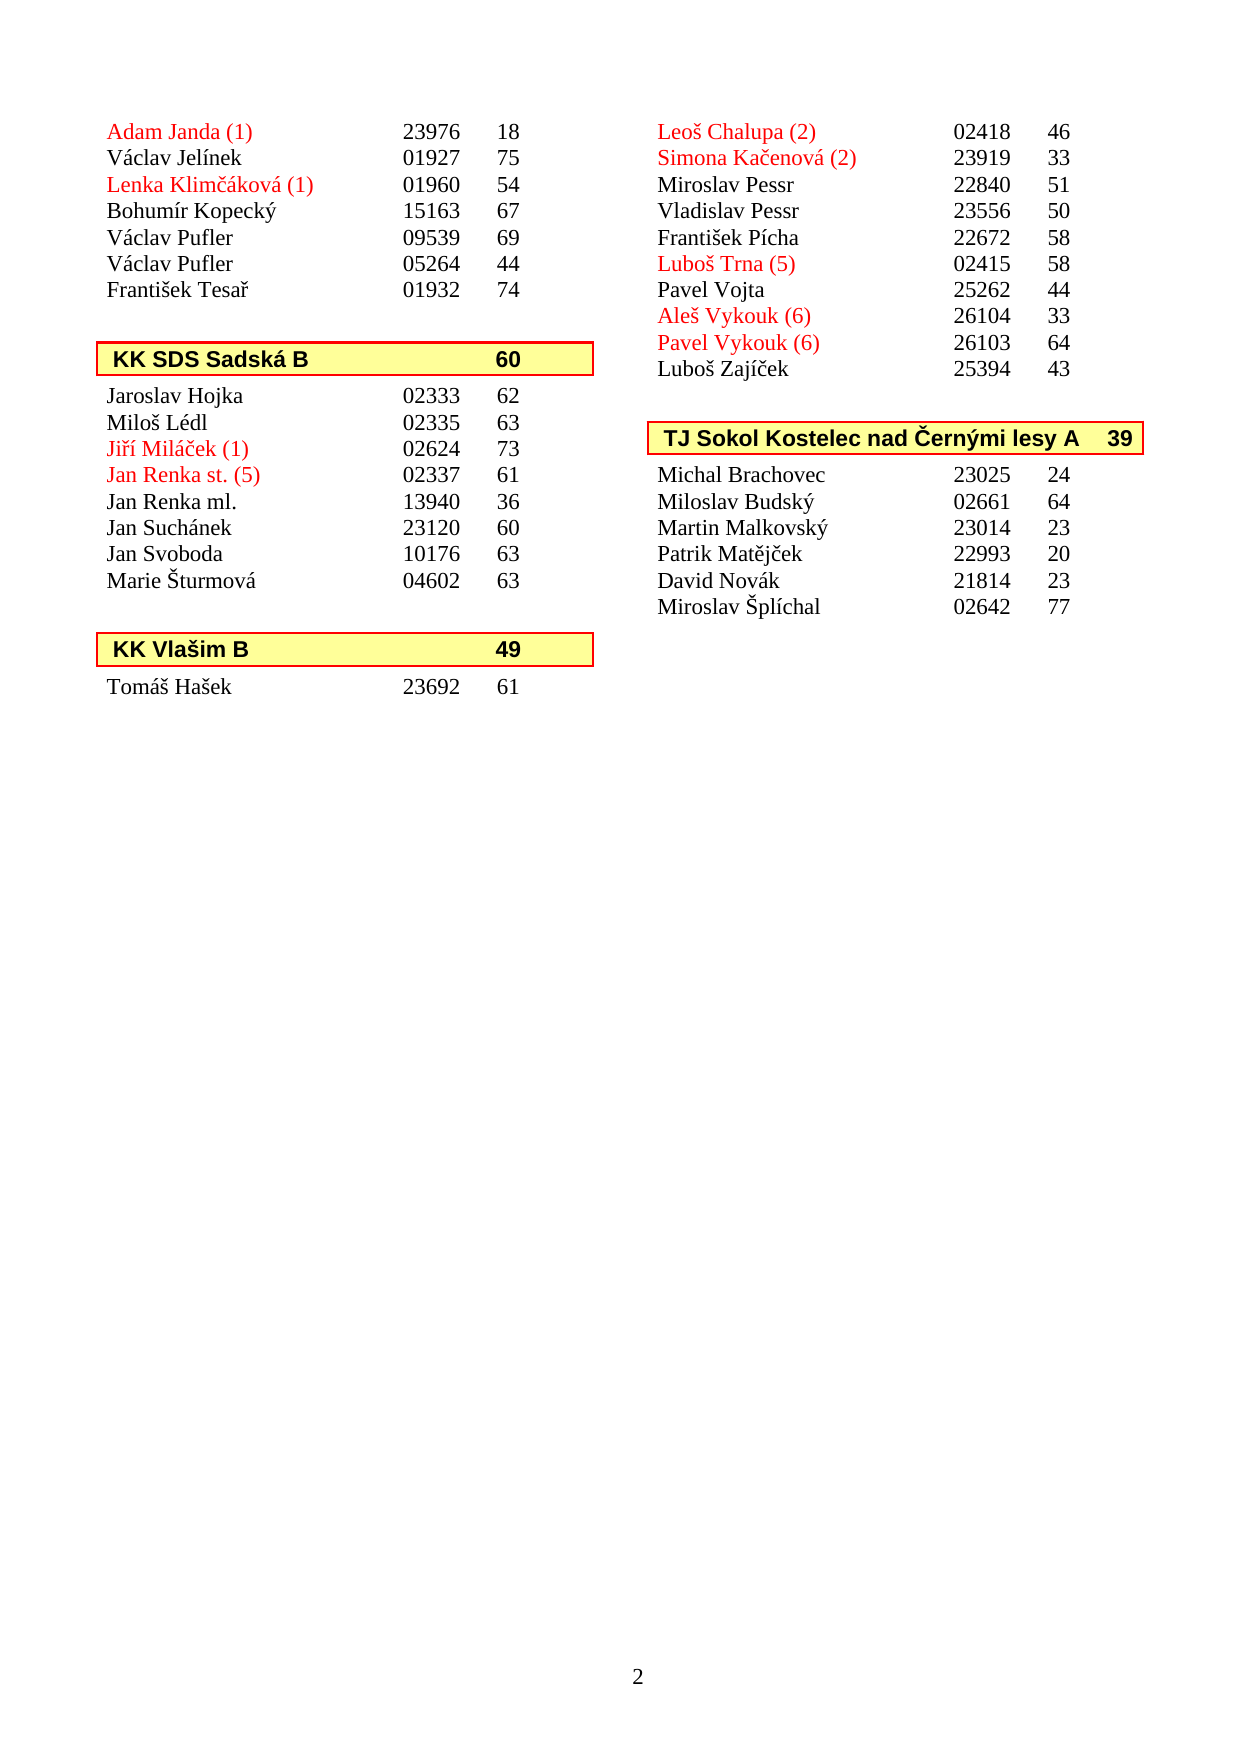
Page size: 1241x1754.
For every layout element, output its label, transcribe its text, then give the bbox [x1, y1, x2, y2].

text Marie Šturmová 04602 63 [106, 567, 583, 593]
text Lenka Klimčáková (1) 01960 54 [106, 171, 583, 197]
text KK SDS Sadská B 60 [98, 344, 592, 374]
text Miroslav Pessr 22840 51 [657, 171, 1134, 197]
text Miroslav Šplíchal 02642 77 [657, 593, 1134, 619]
text Tomáš Hašek 23692 61 [106, 673, 583, 699]
text Jan Renka ml. 13940 36 [106, 488, 583, 514]
text Martin Malkovský 23014 23 [657, 514, 1134, 541]
text TJ Sokol Kostelec nad Černými lesy A 39 [649, 423, 1142, 453]
text Václav Pufler 09539 69 [106, 223, 583, 250]
text Jan Suchánek 23120 60 [106, 514, 583, 541]
text Václav Jelínek 01927 75 [106, 144, 583, 171]
text Václav Pufler 05264 44 [106, 250, 583, 276]
text Michal Brachovec 23025 24 [657, 461, 1134, 488]
text Vladislav Pessr 23556 50 [657, 197, 1134, 223]
text Leoš Chalupa (2) 02418 46 [657, 118, 1134, 144]
text David Novák 21814 23 [657, 567, 1134, 593]
text Miloš Lédl 02335 63 [106, 409, 583, 435]
text Pavel Vykouk (6) 26103 64 [657, 329, 1134, 355]
text Jaroslav Hojka 02333 62 [106, 382, 583, 409]
text Jan Renka st. (5) 02337 61 [106, 461, 583, 488]
text KK Vlašim B 49 [98, 634, 592, 665]
text Miloslav Budský 02661 64 [657, 488, 1134, 514]
text František Pícha 22672 58 [657, 223, 1134, 250]
text Jiří Miláček (1) 02624 73 [106, 435, 583, 461]
text Bohumír Kopecký 15163 67 [106, 197, 583, 223]
text Adam Janda (1) 23976 18 [106, 118, 583, 144]
text Jan Svoboda 10176 63 [106, 541, 583, 567]
text Patrik Matějček 22993 20 [657, 541, 1134, 567]
text Luboš Zajíček 25394 43 [657, 355, 1134, 382]
text Simona Kačenová (2) 23919 33 [657, 144, 1134, 171]
text František Tesař 01932 74 [106, 276, 583, 303]
text Aleš Vykouk (6) 26104 33 [657, 303, 1134, 329]
text Luboš Trna (5) 02415 58 [657, 250, 1134, 276]
text Pavel Vojta 25262 44 [657, 276, 1134, 303]
